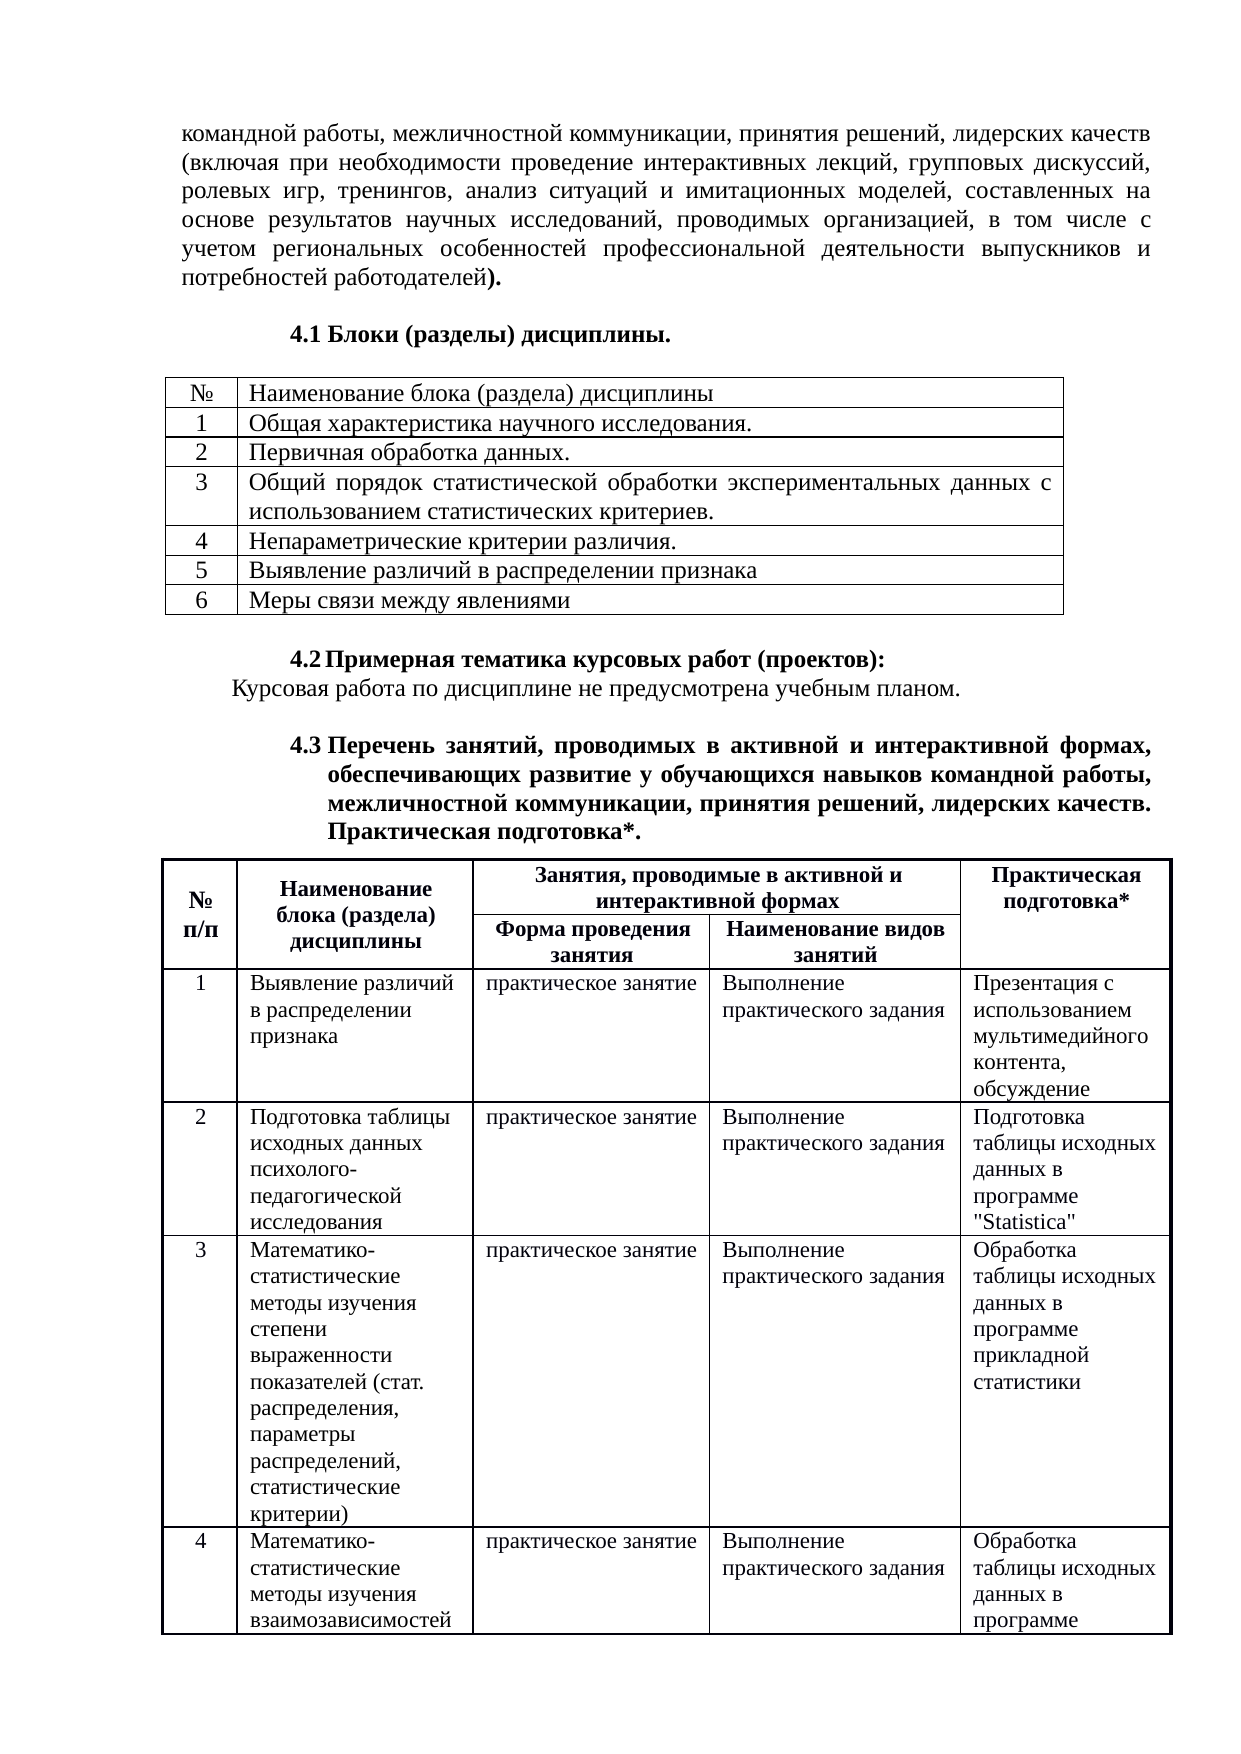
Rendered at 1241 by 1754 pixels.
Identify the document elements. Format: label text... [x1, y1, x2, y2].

table_header Практическая подготовка* [961, 861, 1169, 968]
table_cell 1 [166, 408, 237, 436]
table_cell практическое занятие [474, 1103, 709, 1234]
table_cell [238, 1528, 472, 1633]
table_cell Выполнение практического задания [710, 1236, 960, 1526]
table_cell практическое занятие [474, 970, 709, 1101]
table_cell 3 [166, 467, 237, 525]
table_cell Выявление различий в распределении признака [238, 556, 1063, 584]
table_header Наименование блока (раздела) дисциплины [238, 861, 472, 968]
table_cell Подготовка таблицы исходных данных психолого-педагогической исследования [238, 1103, 472, 1234]
list Перечень занятий, проводимых в активной и интерактивной формах, обеспечивающих развитие у обучающихся навыков командной работы, межличностной коммуникации, принятия решений, лидерских качеств. Практическая подготовка*. [290, 730, 1152, 845]
table_cell практическое занятие [474, 1236, 709, 1526]
table_cell Подготовка таблицы исходных данных в программе "Statistica" [961, 1103, 1169, 1234]
table_cell 2 [166, 438, 237, 466]
table_cell 4 [166, 526, 237, 554]
table_cell Обработка таблицы исходных данных в программе прикладной статистики [961, 1236, 1169, 1526]
table_cell 6 [166, 585, 237, 614]
table_cell 5 [166, 556, 237, 584]
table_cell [474, 1528, 709, 1633]
table_cell Наименование видов занятий [710, 915, 960, 968]
table_header Наименование блока (раздела) дисциплины [238, 378, 1063, 407]
table_cell Общая характеристика научного исследования. [238, 408, 1063, 436]
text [181, 118, 1152, 291]
table_cell Непараметрические критерии различия. [238, 526, 1063, 554]
table_cell Выполнение практического задания [710, 1103, 960, 1234]
table_cell Выполнение практического задания [710, 970, 960, 1101]
table_cell Форма проведения занятия [474, 915, 709, 968]
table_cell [710, 1528, 960, 1633]
table_header Занятия, проводимые в активной и интерактивной формах [474, 861, 960, 913]
table_cell 3 [164, 1236, 236, 1526]
table_cell 4 [164, 1528, 236, 1633]
table_cell Общий порядок статистической обработки экспериментальных данных с использованием статистических критериев. [238, 467, 1063, 525]
table_cell Математико-статистические методы изучения степени выраженности показателей (стат. распределения, параметры распределений, статистические критерии) [238, 1236, 472, 1526]
table_cell 1 [164, 970, 236, 1101]
table_cell Первичная обработка данных. [238, 438, 1063, 466]
text Курсовая работа по дисциплине не предусмотрена учебным планом. [181, 673, 1152, 701]
table_cell Выявление различий в распределении признака [238, 970, 472, 1101]
list Примерная тематика курсовых работ (проектов): [266, 644, 1152, 673]
table_cell 2 [164, 1103, 236, 1234]
list Блоки (разделы) дисциплины. [290, 319, 1152, 348]
table_header № [166, 378, 237, 407]
table_cell Меры связи между явлениями [238, 585, 1063, 614]
table_header № п/п [164, 861, 236, 968]
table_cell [961, 1528, 1169, 1633]
table_cell Презентация с использованием мультимедийного контента, обсуждение [961, 970, 1169, 1101]
